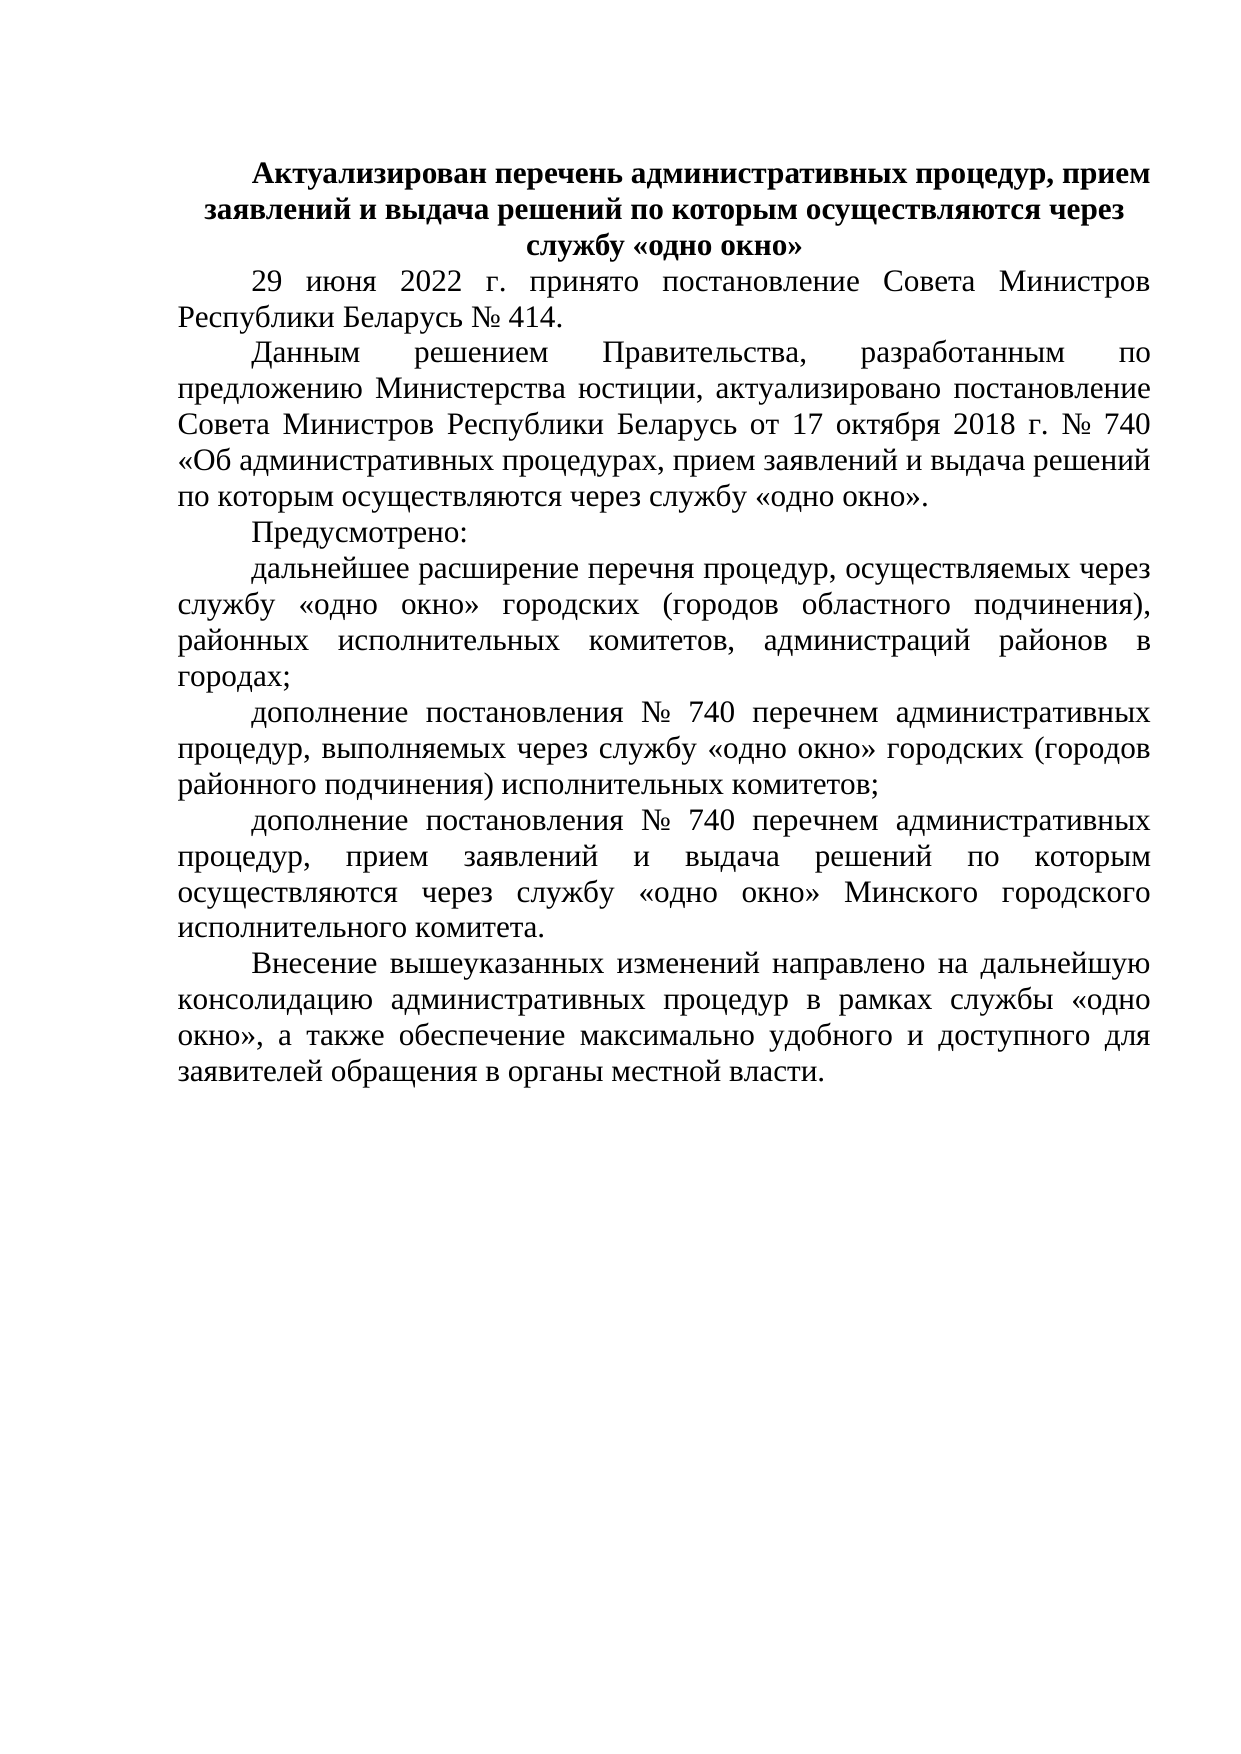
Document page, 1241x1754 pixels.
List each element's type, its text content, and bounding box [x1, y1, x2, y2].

text Данным решением Правительства, разработанным по предложению Министерства юстиции, актуализировано постановление Совета Министров Республики Беларусь от 17 октября 2018 г. № 740 «Об административных процедурах, прием заявлений и выдача решений по которым осуществляются через службу «одно окно». [177, 334, 1152, 513]
text 29 июня 2022 г. принято постановление Совета Министров Республики Беларусь № 414. [177, 262, 1152, 334]
text Актуализирован перечень административных процедур, прием заявлений и выдача решений по которым осуществляются через службу «одно окно» [177, 154, 1152, 262]
text Внесение вышеуказанных изменений направлено на дальнейшую консолидацию административных процедур в рамках службы «одно окно», а также обеспечение максимально удобного и доступного для заявителей обращения в органы местной власти. [177, 945, 1152, 1088]
text дополнение постановления № 740 перечнем административных процедур, выполняемых через службу «одно окно» городских (городов районного подчинения) исполнительных комитетов; [177, 693, 1152, 801]
text дальнейшее расширение перечня процедур, осуществляемых через службу «одно окно» городских (городов областного подчинения), районных исполнительных комитетов, администраций районов в городах; [177, 549, 1152, 693]
text дополнение постановления № 740 перечнем административных процедур, прием заявлений и выдача решений по которым осуществляются через службу «одно окно» Минского городского исполнительного комитета. [177, 801, 1152, 945]
text Предусмотрено: [177, 513, 1152, 549]
